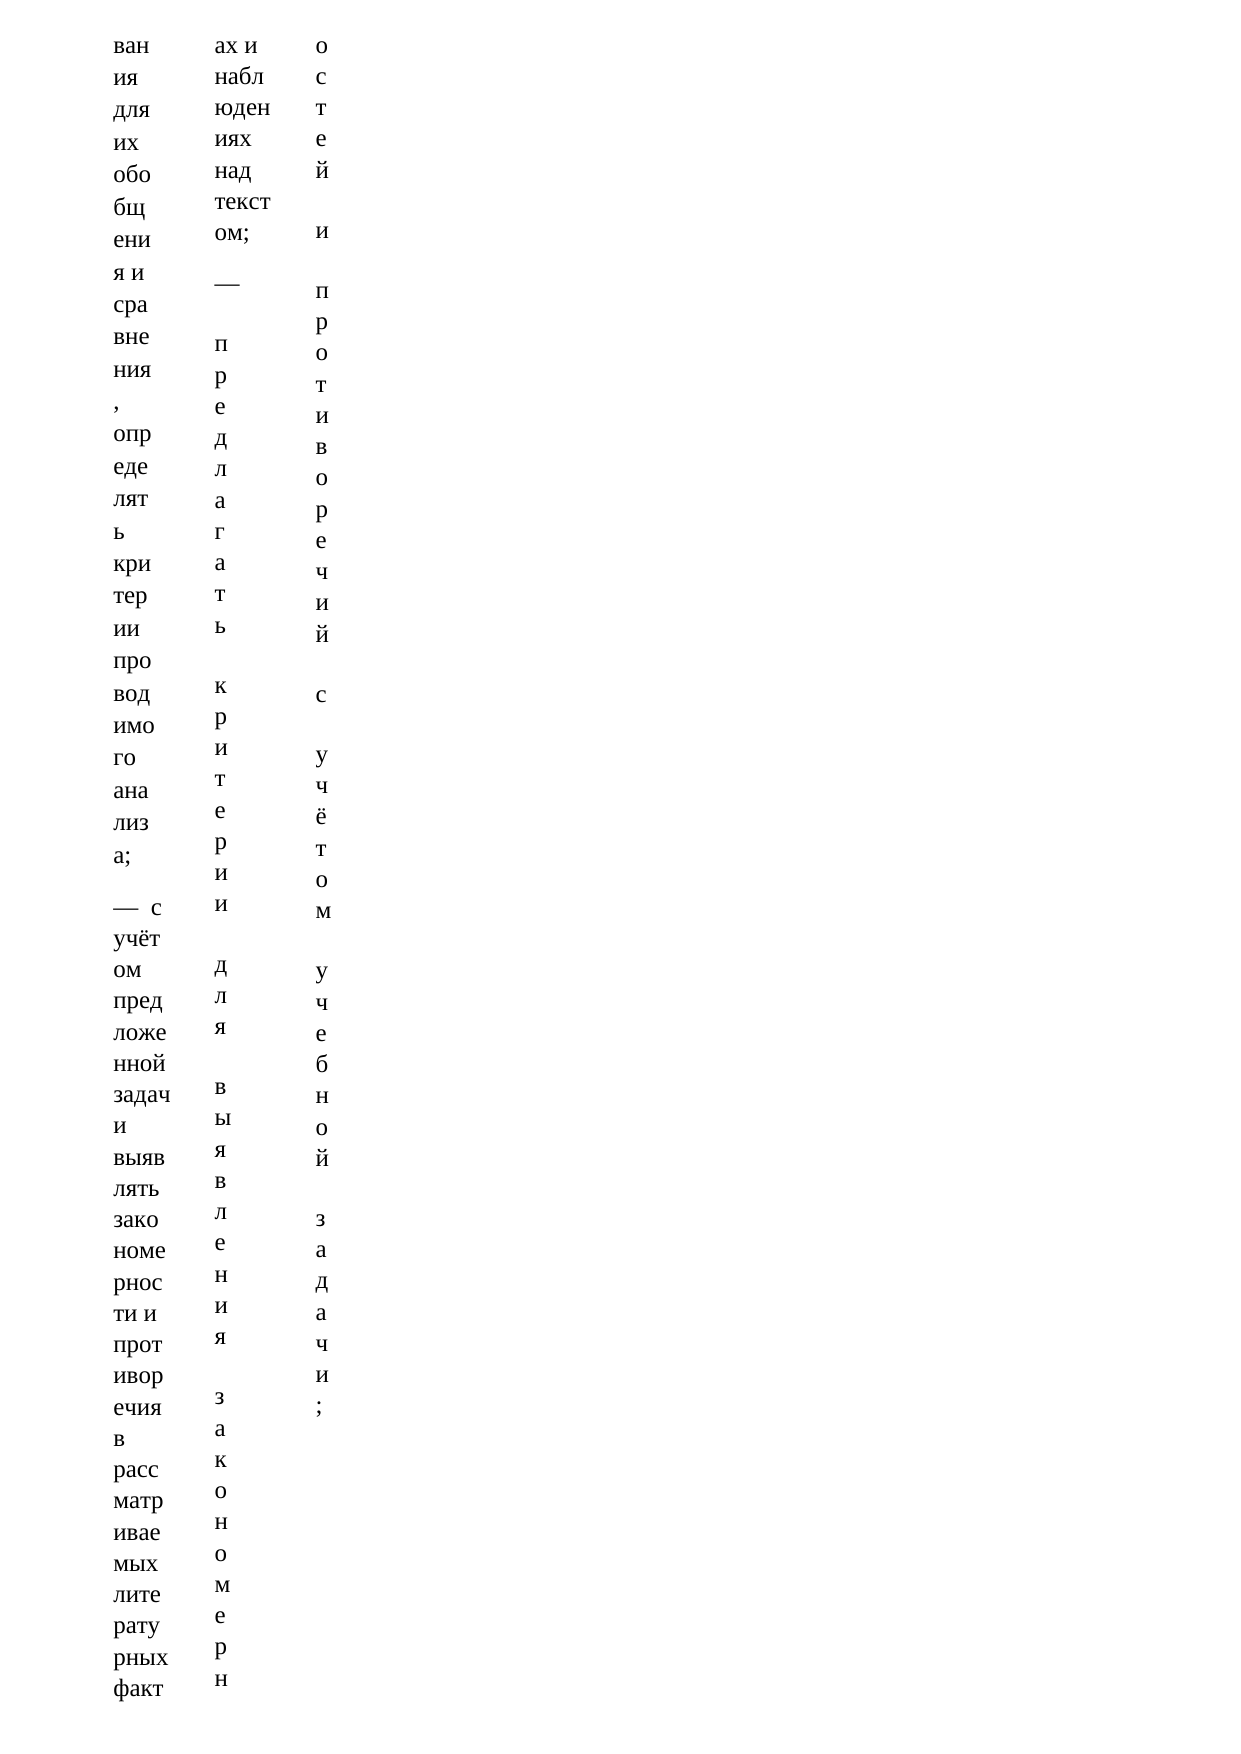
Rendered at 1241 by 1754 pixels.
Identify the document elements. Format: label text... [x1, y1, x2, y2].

text — с учётом предложенной задачи выявлять закономерности и противоречия в рассматриваемых литературных фактах и наблюдениях над текстом; [214, 30, 272, 246]
text — с учётом предложенной задачи выявлять закономерности и противоречия в рассматриваемых литературных фактах и наблюдениях над текстом; [113, 892, 171, 1702]
